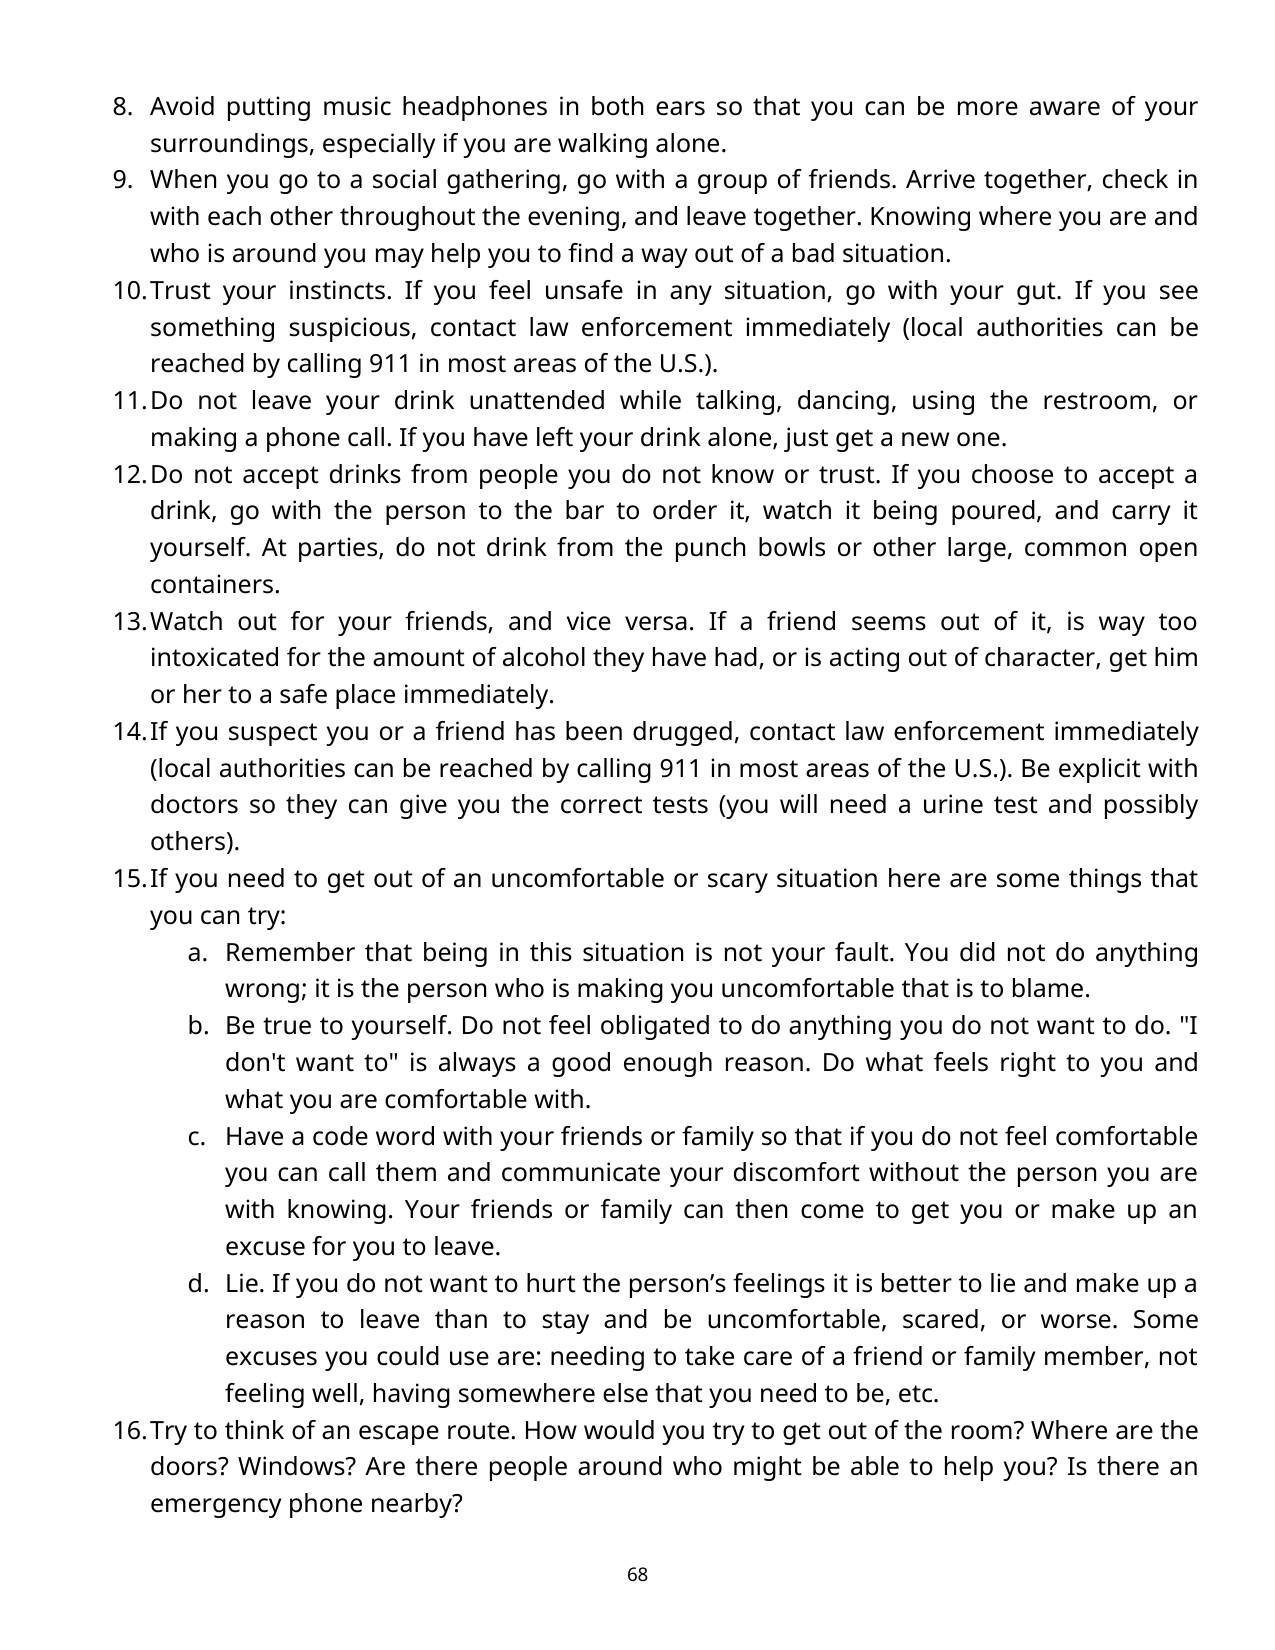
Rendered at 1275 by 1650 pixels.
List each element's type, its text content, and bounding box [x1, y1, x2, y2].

list When you go to a social gathering, go with a group of friends. Arrive together, check in with each other throughout the evening, and leave together. Knowing where you are and who is around you may help you to find a way out of a bad situation. [112, 162, 1200, 270]
list Have a code word with your friends or family so that if you do not feel comfortable you can call them and communicate your discomfort without the person you are with knowing. Your friends or family can then come to get you or make up an excuse for you to leave. [187, 1118, 1200, 1262]
list Do not leave your drink unattended while talking, dancing, using the restroom, or making a phone call. If you have left your drink alone, just get a new one. [112, 383, 1200, 453]
list Watch out for your friends, and vice versa. If a friend seems out of it, is way too intoxicated for the amount of alcohol they have had, or is acting out of character, get him or her to a safe place immediately. [112, 603, 1200, 711]
list Try to think of an escape route. How would you try to get out of the room? Where are the doors? Windows? Are there people around who might be able to help you? Is there an emergency phone nearby? [112, 1412, 1200, 1520]
list Remember that being in this situation is not your fault. You did not do anything wrong; it is the person who is making you uncomfortable that is to blame. [187, 934, 1200, 1005]
list If you need to get out of an uncomfortable or scary situation here are some things that you can try: [112, 861, 1200, 932]
list Trust your instincts. If you feel unsafe in any situation, go with your gut. If you see something suspicious, contact law enforcement immediately (local authorities can be reached by calling 911 in most areas of the U.S.). [112, 272, 1200, 380]
list Be true to yourself. Do not feel obligated to do anything you do not want to do. "I don't want to" is always a good enough reason. Do what feels right to you and what you are comfortable with. [187, 1008, 1200, 1115]
list If you suspect you or a friend has been drugged, contact law enforcement immediately (local authorities can be reached by calling 911 in most areas of the U.S.). Be explicit with doctors so they can give you the correct tests (you will need a urine test and possibly others). [112, 714, 1200, 858]
list Lie. If you do not want to hurt the person’s feelings it is better to lie and make up a reason to leave than to stay and be uncomfortable, scared, or worse. Some excuses you could use are: needing to take care of a friend or family member, not feeling well, having somewhere else that you need to be, etc. [187, 1265, 1200, 1409]
list Avoid putting music headphones in both ears so that you can be more aware of your surroundings, especially if you are walking alone. [112, 88, 1200, 159]
list Do not accept drinks from people you do not know or trust. If you choose to accept a drink, go with the person to the bar to order it, watch it being poured, and carry it yourself. At parties, do not drink from the punch bowls or other large, common open containers. [112, 456, 1200, 601]
